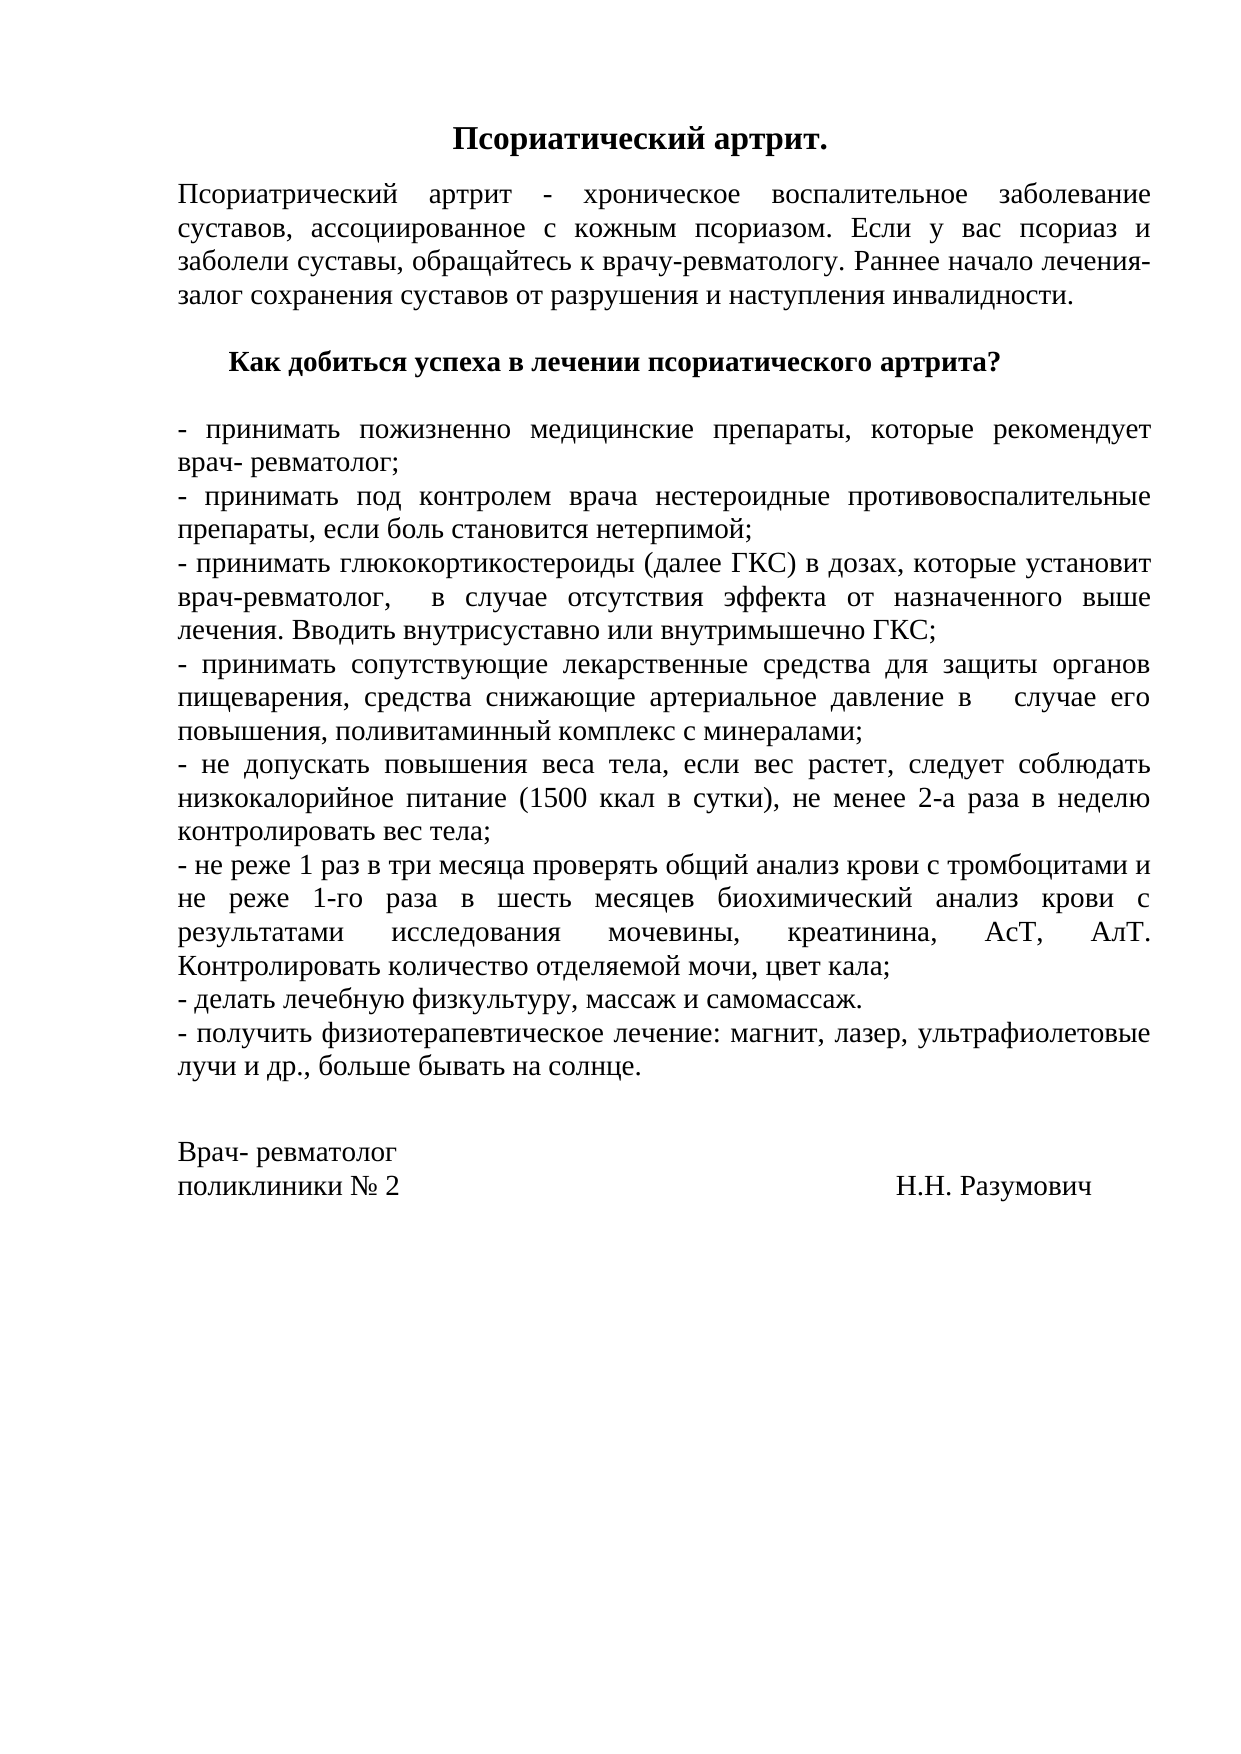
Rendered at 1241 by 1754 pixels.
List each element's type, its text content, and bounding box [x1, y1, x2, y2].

text Как добиться успеха в лечении псориатического артрита? [177, 344, 1152, 377]
text - принимать пожизненно медицинские препараты, которые рекомендует врач- ревматолог; [177, 411, 1152, 478]
text - получить физиотерапевтическое лечение: магнит, лазер, ультрафиолетовые лучи и др., больше бывать на солнце. [177, 1015, 1152, 1082]
text Псориатрический артрит - хроническое воспалительное заболевание суставов, ассоциированное с кожным псориазом. Если у вас псориаз и заболели суставы, обращайтесь к врачу-ревматологу. Раннее начало лечения- залог сохранения суставов от разрушения и наступления инвалидности. [177, 176, 1152, 310]
text - принимать под контролем врача нестероидные противовоспалительные препараты, если боль становится нетерпимой; [177, 478, 1152, 545]
text Псориатический артрит. [177, 118, 1152, 156]
text Врач- ревматолог [177, 1134, 1152, 1168]
text - делать лечебную физкультуру, массаж и самомассаж. [177, 981, 1152, 1015]
text - принимать глюкокортикостероиды (далее ГКС) в дозах, которые установит врач-ревматолог, в случае отсутствия эффекта от назначенного выше лечения. Вводить внутрисуставно или внутримышечно ГКС; [177, 545, 1152, 646]
text - принимать сопутствующие лекарственные средства для защиты органов пищеварения, средства снижающие артериальное давление в случае его повышения, поливитаминный комплекс с минералами; [177, 646, 1152, 746]
text - не допускать повышения веса тела, если вес растет, следует соблюдать низкокалорийное питание (1500 ккал в сутки), не менее 2-а раза в неделю контролировать вес тела; [177, 746, 1152, 847]
text - не реже 1 раз в три месяца проверять общий анализ крови с тромбоцитами и не реже 1-го раза в шесть месяцев биохимический анализ крови с результатами исследования мочевины, креатинина, АсТ, АлТ. Контролировать количество отделяемой мочи, цвет кала; [177, 847, 1152, 981]
text поликлиники № 2 Н.Н. Разумович [177, 1168, 1152, 1202]
